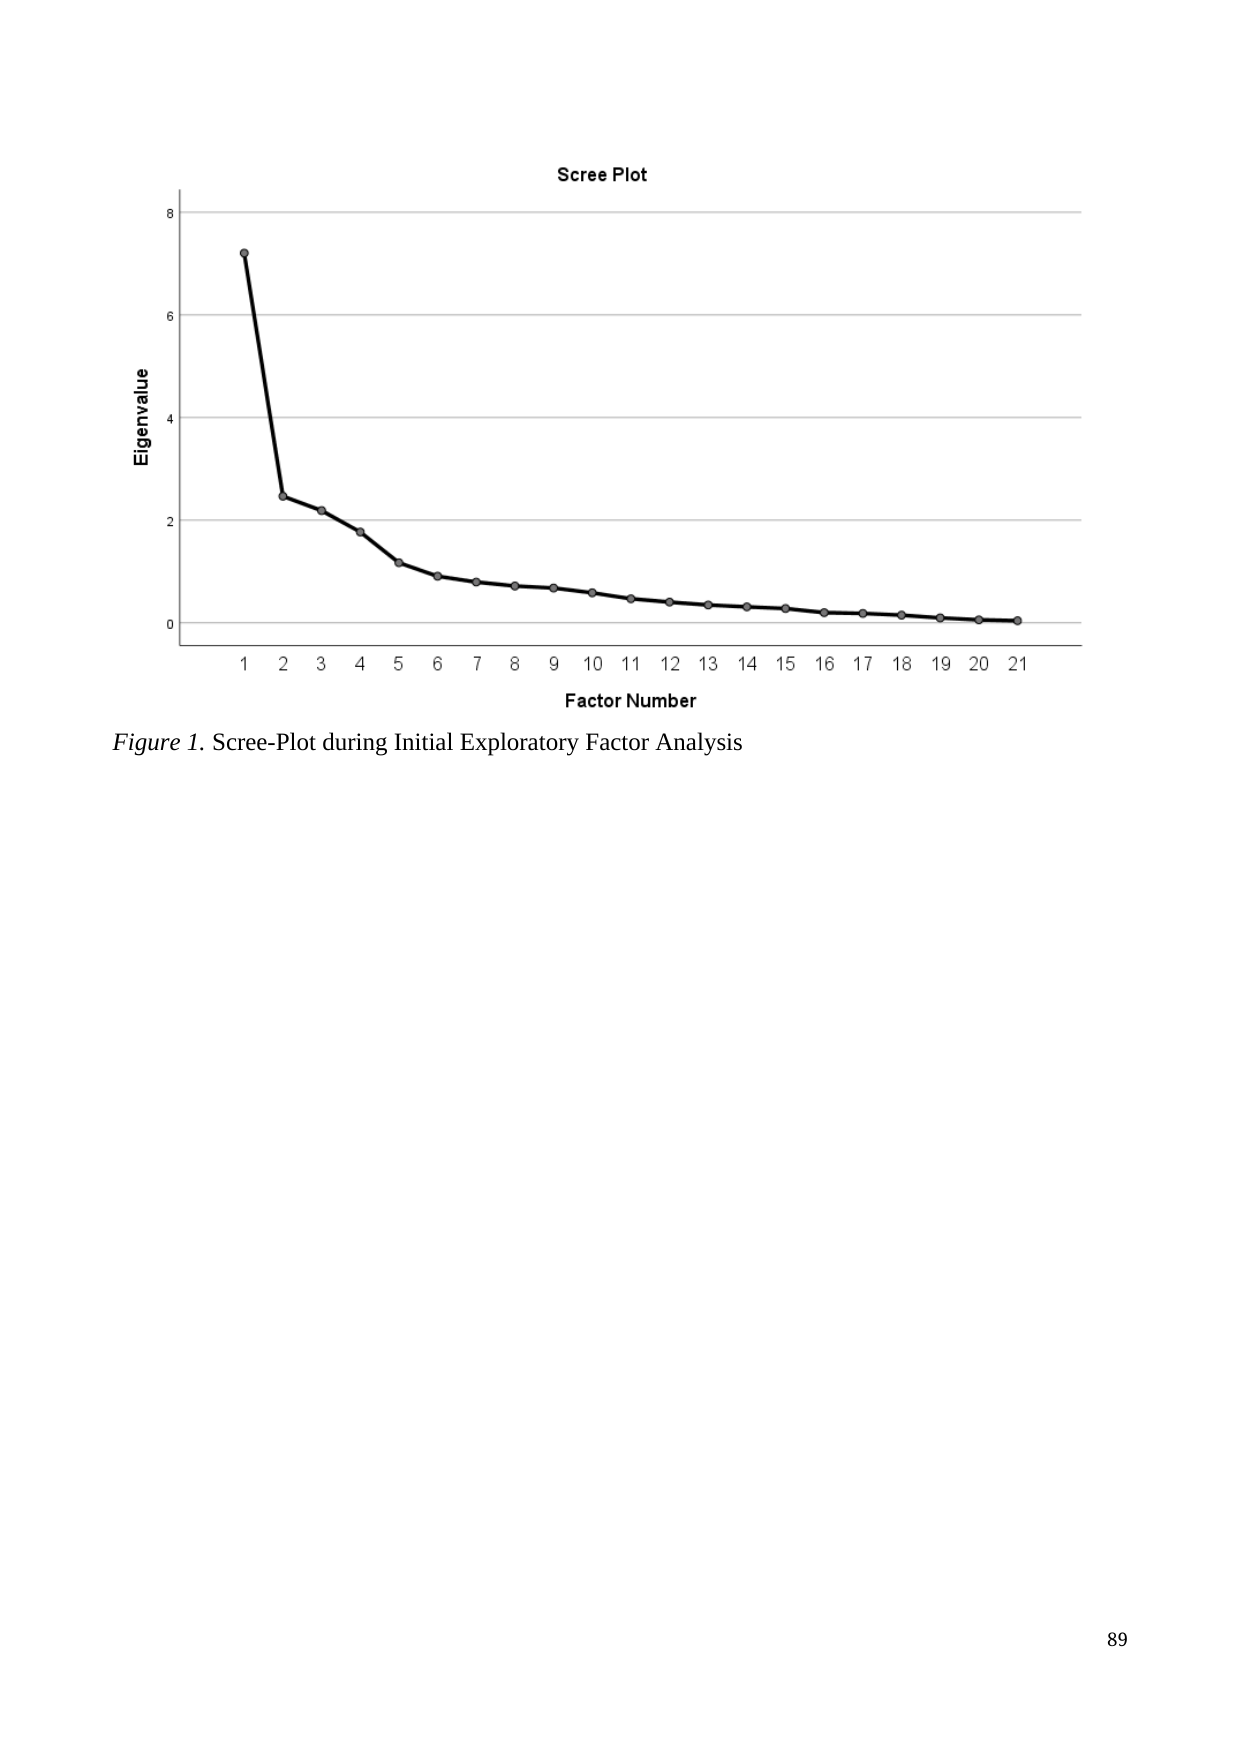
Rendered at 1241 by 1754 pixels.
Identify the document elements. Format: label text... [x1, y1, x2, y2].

text Figure 1. Scree-Plot during Initial Exploratory Factor Analysis [112, 727, 1128, 755]
picture [112, 150, 1093, 727]
